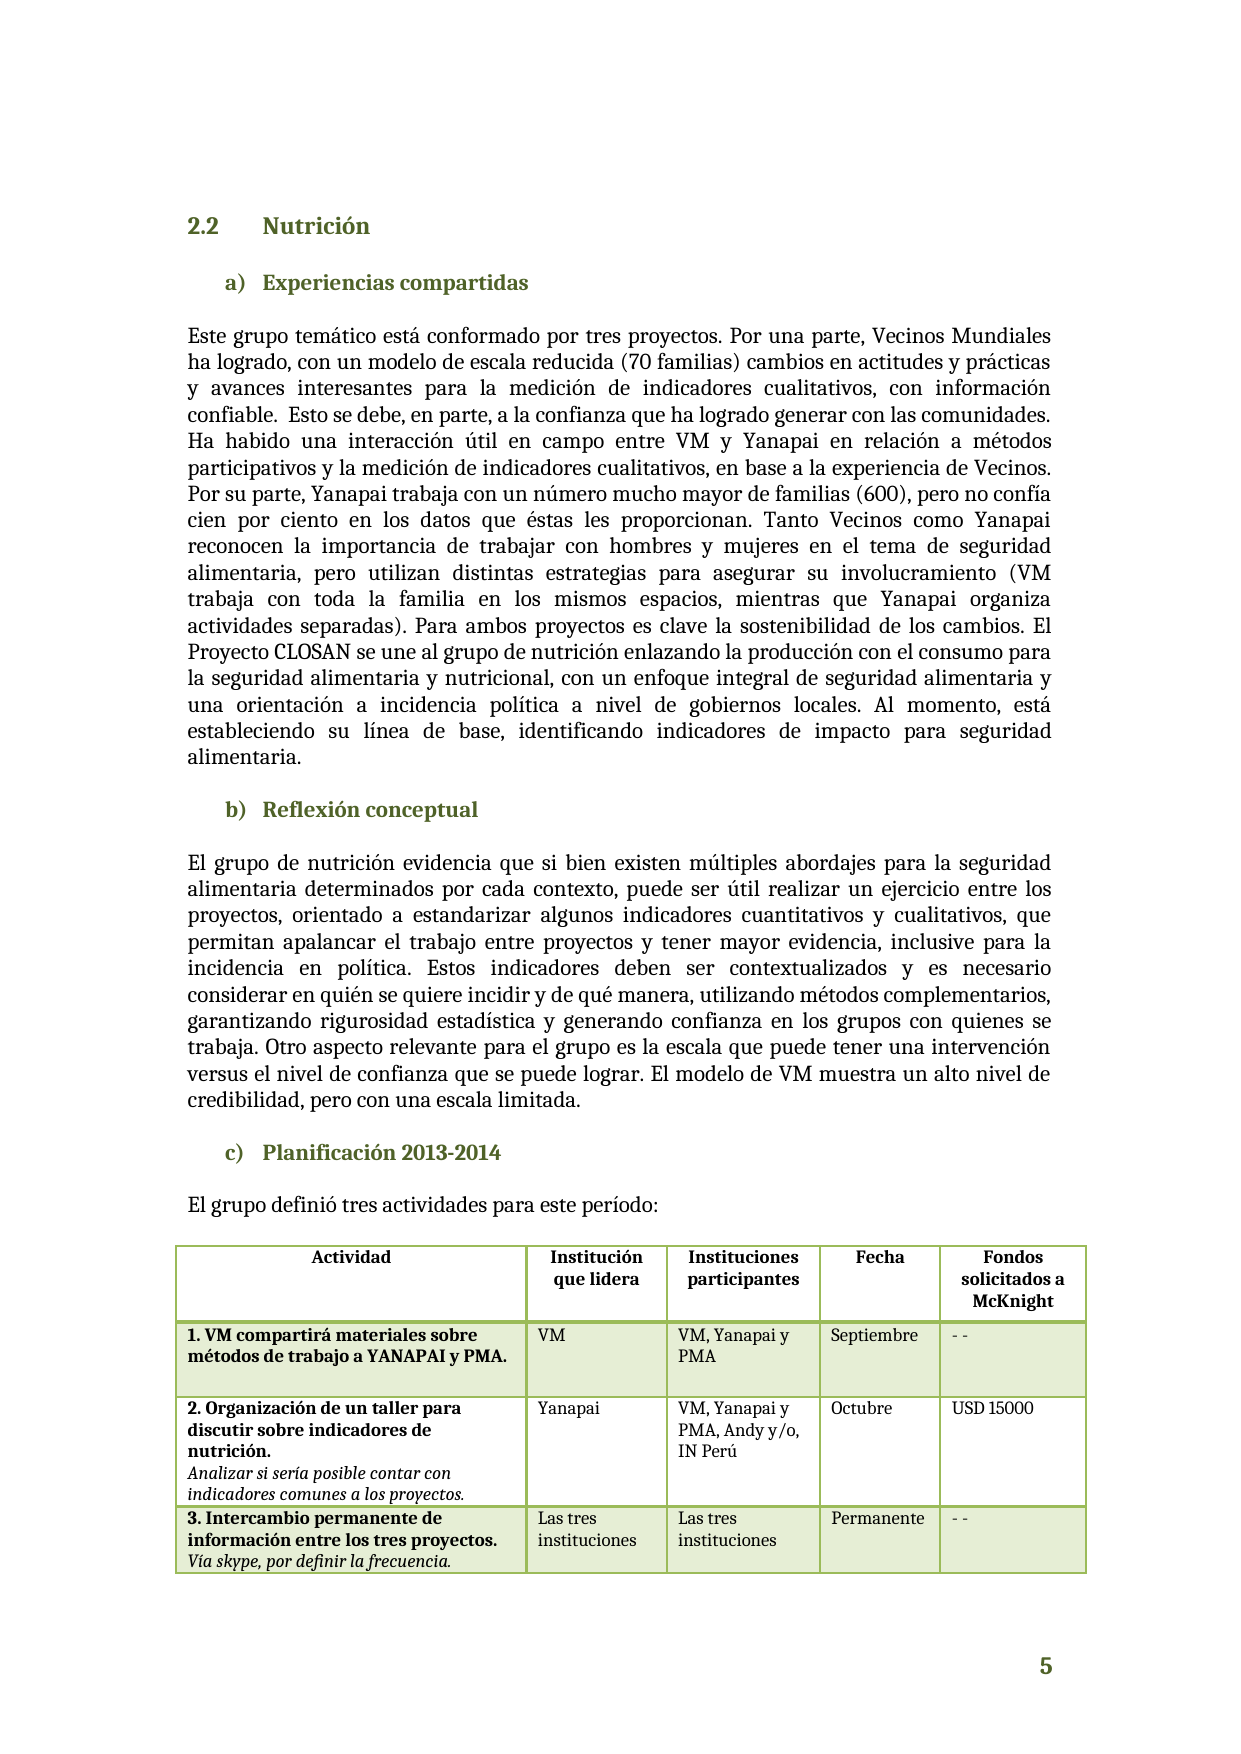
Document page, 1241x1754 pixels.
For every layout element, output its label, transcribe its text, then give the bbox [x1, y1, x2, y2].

list Reflexión conceptual [225, 797, 1053, 823]
table_header Institución que lidera [528, 1247, 666, 1319]
table_cell Septiembre [821, 1324, 939, 1396]
table_header Fecha [821, 1247, 939, 1319]
table_cell Yanapai [528, 1398, 666, 1505]
text El grupo definió tres actividades para este período: [187, 1192, 1053, 1218]
list Experiencias compartidas [225, 270, 1053, 296]
table_cell Las tres instituciones [668, 1508, 819, 1572]
table_cell USD 15000 [941, 1398, 1085, 1505]
table_header Instituciones participantes [668, 1247, 819, 1319]
table_cell - - [941, 1324, 1085, 1396]
text El grupo de nutrición evidencia que si bien existen múltiples abordajes para la seguridad alimentaria determinados por cada contexto, puede ser útil realizar un ejercicio entre los proyectos, orientado a estandarizar algunos indicadores cuantitativos y cualitativos, que permitan apalancar el trabajo entre proyectos y tener mayor evidencia, inclusive para la incidencia en política. Estos indicadores deben ser contextualizados y es necesario considerar en quién se quiere incidir y de qué manera, utilizando métodos complementarios, garantizando rigurosidad estadística y generando confianza en los grupos con quienes se trabaja. Otro aspecto relevante para el grupo es la escala que puede tener una intervención versus el nivel de confianza que se puede lograr. El modelo de VM muestra un alto nivel de credibilidad, pero con una escala limitada. [187, 849, 1053, 1113]
list Nutrición [187, 212, 1053, 241]
table_cell 3. Intercambio permanente de información entre los tres proyectos. Vía skype, por definir la frecuencia. [177, 1508, 525, 1572]
table_cell VM, Yanapai y PMA [668, 1324, 819, 1396]
table_cell Permanente [821, 1508, 939, 1572]
list Planificación 2013-2014 [225, 1139, 1053, 1166]
table_cell Las tres instituciones [528, 1508, 666, 1572]
table_cell VM [528, 1324, 666, 1396]
text Este grupo temático está conformado por tres proyectos. Por una parte, Vecinos Mundiales ha logrado, con un modelo de escala reducida (70 familias) cambios en actitudes y prácticas y avances interesantes para la medición de indicadores cualitativos, con información confiable. Esto se debe, en parte, a la confianza que ha logrado generar con las comunidades. Ha habido una interacción útil en campo entre VM y Yanapai en relación a métodos participativos y la medición de indicadores cualitativos, en base a la experiencia de Vecinos. Por su parte, Yanapai trabaja con un número mucho mayor de familias (600), pero no confía cien por ciento en los datos que éstas les proporcionan. Tanto Vecinos como Yanapai reconocen la importancia de trabajar con hombres y mujeres en el tema de seguridad alimentaria, pero utilizan distintas estrategias para asegurar su involucramiento (VM trabaja con toda la familia en los mismos espacios, mientras que Yanapai organiza actividades separadas). Para ambos proyectos es clave la sostenibilidad de los cambios. El Proyecto CLOSAN se une al grupo de nutrición enlazando la producción con el consumo para la seguridad alimentaria y nutricional, con un enfoque integral de seguridad alimentaria y una orientación a incidencia política a nivel de gobiernos locales. Al momento, está estableciendo su línea de base, identificando indicadores de impacto para seguridad alimentaria. [187, 322, 1053, 771]
table_header Fondos solicitados a McKnight [941, 1247, 1085, 1319]
table_cell 1. VM compartirá materiales sobre métodos de trabajo a YANAPAI y PMA. [177, 1324, 525, 1396]
table_cell VM, Yanapai y PMA, Andy y/o, IN Perú [668, 1398, 819, 1505]
table_header Actividad [177, 1247, 525, 1319]
table_cell Octubre [821, 1398, 939, 1505]
table_cell - - [941, 1508, 1085, 1572]
table_cell 2. Organización de un taller para discutir sobre indicadores de nutrición. Analizar si sería posible contar con indicadores comunes a los proyectos. [177, 1398, 525, 1505]
